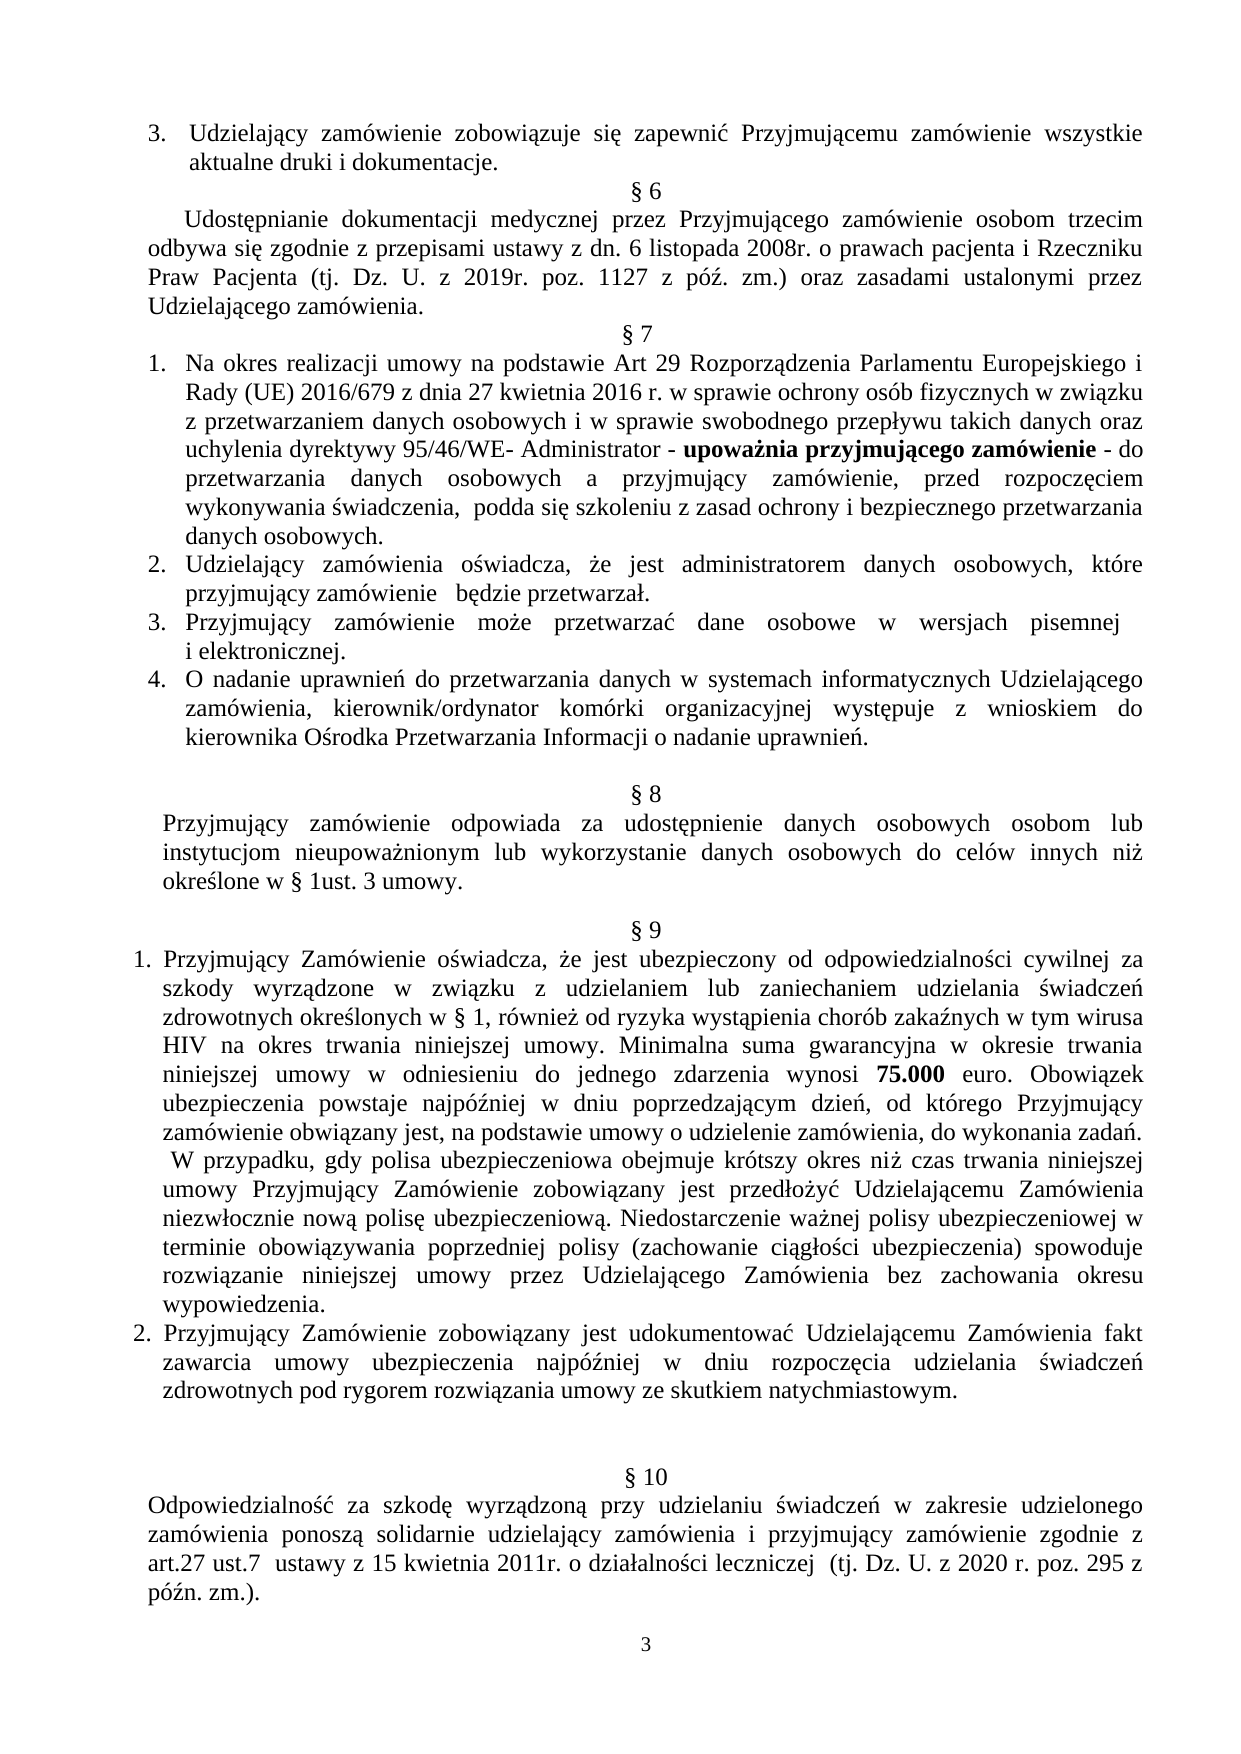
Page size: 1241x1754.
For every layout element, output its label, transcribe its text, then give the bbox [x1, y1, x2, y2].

text § 10 [148, 1462, 1144, 1490]
text Odpowiedzialność za szkodę wyrządzoną przy udzielaniu świadczeń w zakresie udzielonego zamówienia ponoszą solidarnie udzielający zamówienia i przyjmujący zamówienie zgodnie z art.27 ust.7 ustawy z 15 kwietnia 2011r. o działalności leczniczej (tj. Dz. U. z 2020 r. poz. 295 z późn. zm.). [148, 1490, 1144, 1605]
list Na okres realizacji umowy na podstawie Art 29 Rozporządzenia Parlamentu Europejskiego i Rady (UE) 2016/679 z dnia 27 kwietnia 2016 r. w sprawie ochrony osób fizycznych w związku z przetwarzaniem danych osobowych i w sprawie swobodnego przepływu takich danych oraz uchylenia dyrektywy 95/46/WE- Administrator - upoważnia przyjmującego zamówienie - do przetwarzania danych osobowych a przyjmujący zamówienie, przed rozpoczęciem wykonywania świadczenia, podda się szkoleniu z zasad ochrony i bezpiecznego przetwarzania danych osobowych. [148, 348, 1144, 549]
text 2. Przyjmujący Zamówienie zobowiązany jest udokumentować Udzielającemu Zamówienia fakt zawarcia umowy ubezpieczenia najpóźniej w dniu rozpoczęcia udzielania świadczeń zdrowotnych pod rygorem rozwiązania umowy ze skutkiem natychmiastowym. [133, 1318, 1144, 1404]
text 1. Przyjmujący Zamówienie oświadcza, że jest ubezpieczony od odpowiedzialności cywilnej za szkody wyrządzone w związku z udzielaniem lub zaniechaniem udzielania świadczeń zdrowotnych określonych w § 1, również od ryzyka wystąpienia chorób zakaźnych w tym wirusa HIV na okres trwania niniejszej umowy. Minimalna suma gwarancyjna w okresie trwania niniejszej umowy w odniesieniu do jednego zdarzenia wynosi 75.000 euro. Obowiązek ubezpieczenia powstaje najpóźniej w dniu poprzedzającym dzień, od którego Przyjmujący zamówienie obwiązany jest, na podstawie umowy o udzielenie zamówienia, do wykonania zadań. [133, 944, 1144, 1145]
list Udzielający zamówienie zobowiązuje się zapewnić Przyjmującemu zamówienie wszystkie aktualne druki i dokumentacje. [148, 118, 1144, 176]
text § 9 [148, 915, 1144, 944]
text § 6 [148, 176, 1144, 204]
list O nadanie uprawnień do przetwarzania danych w systemach informatycznych Udzielającego zamówienia, kierownik/ordynator komórki organizacyjnej występuje z wnioskiem do kierownika Ośrodka Przetwarzania Informacji o nadanie uprawnień. [148, 664, 1144, 751]
text Udostępnianie dokumentacji medycznej przez Przyjmującego zamówienie osobom trzecim odbywa się zgodnie z przepisami ustawy z dn. 6 listopada 2008r. o prawach pacjenta i Rzeczniku Praw Pacjenta (tj. Dz. U. z 2019r. poz. 1127 z póź. zm.) oraz zasadami ustalonymi przez Udzielającego zamówienia. [118, 204, 1144, 319]
text W przypadku, gdy polisa ubezpieczeniowa obejmuje krótszy okres niż czas trwania niniejszej umowy Przyjmujący Zamówienie zobowiązany jest przedłożyć Udzielającemu Zamówienia niezwłocznie nową polisę ubezpieczeniową. Niedostarczenie ważnej polisy ubezpieczeniowej w terminie obowiązywania poprzedniej polisy (zachowanie ciągłości ubezpieczenia) spowoduje rozwiązanie niniejszej umowy przez Udzielającego Zamówienia bez zachowania okresu wypowiedzenia. [133, 1145, 1144, 1318]
list Przyjmujący zamówienie odpowiada za udostępnienie danych osobowych osobom lub instytucjom nieupoważnionym lub wykorzystanie danych osobowych do celów innych niż określone w § 1ust. 3 umowy. [162, 808, 1144, 894]
list Przyjmujący zamówienie może przetwarzać dane osobowe w wersjach pisemnej i elektronicznej. [148, 607, 1144, 664]
list § 8 [148, 779, 1144, 808]
list Udzielający zamówienia oświadcza, że jest administratorem danych osobowych, które przyjmujący zamówienie będzie przetwarzał. [148, 549, 1144, 607]
text § 7 [118, 319, 1144, 348]
